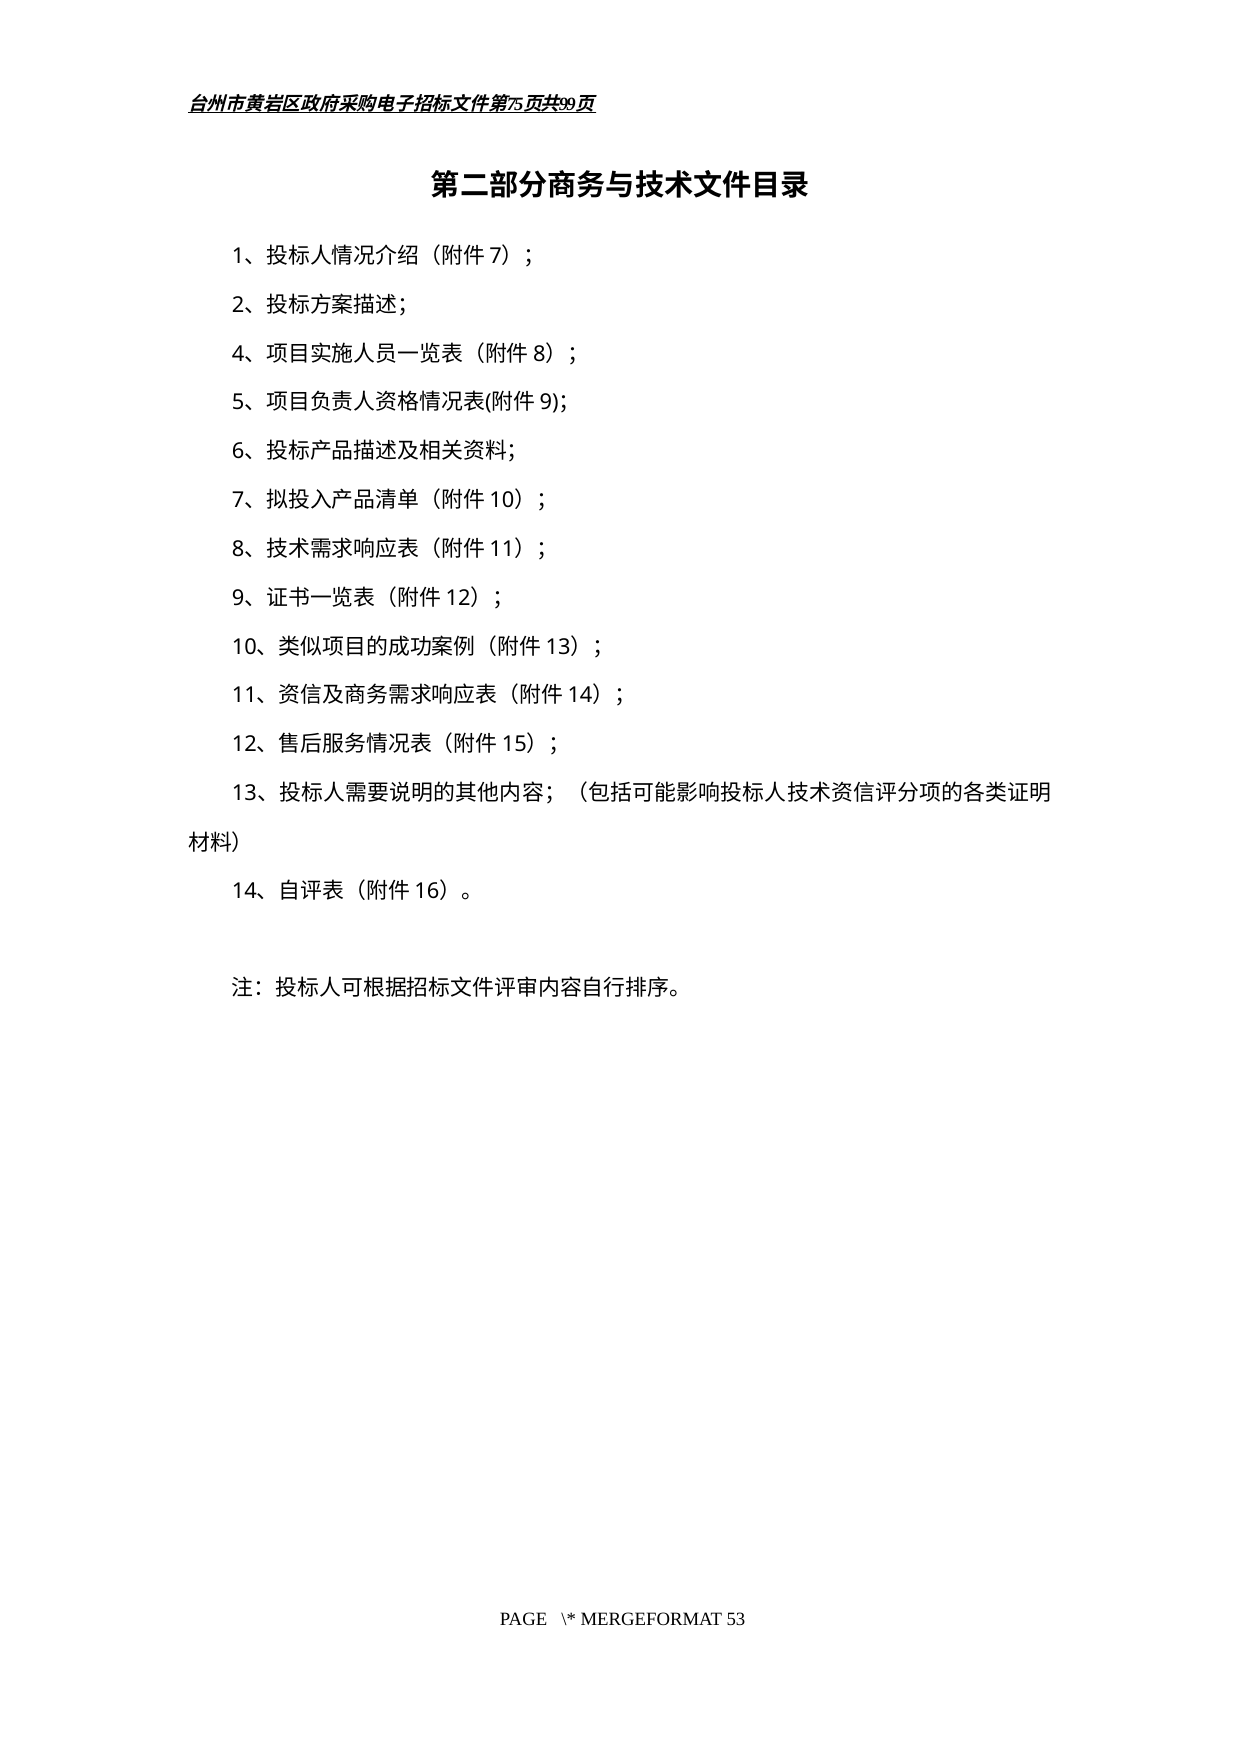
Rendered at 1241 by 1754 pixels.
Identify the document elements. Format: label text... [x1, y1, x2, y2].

text 14、自评表（附件16）。 [188, 873, 1052, 906]
text 注：投标人可根据招标文件评审内容自行排序。 [188, 970, 1052, 1003]
text 2、投标方案描述； [188, 286, 1052, 319]
text 12、售后服务情况表（附件15）； [188, 726, 1052, 759]
text 5、项目负责人资格情况表(附件9)； [188, 384, 1052, 417]
text 4、项目实施人员一览表（附件8）； [188, 335, 1052, 368]
text 8、技术需求响应表（附件11）； [188, 530, 1052, 563]
text 第二部分商务与技术文件目录 [188, 150, 1052, 216]
text 7、拟投入产品清单（附件10）； [188, 481, 1052, 514]
text 11、资信及商务需求响应表（附件14）； [188, 677, 1052, 710]
text 9、证书一览表（附件12）； [188, 579, 1052, 612]
text 1、投标人情况介绍（附件7）； [188, 237, 1052, 270]
text 13、投标人需要说明的其他内容；（包括可能影响投标人技术资信评分项的各类证明材料） [188, 774, 1052, 857]
text 10、类似项目的成功案例（附件13）； [188, 628, 1052, 661]
text 6、投标产品描述及相关资料； [188, 433, 1052, 466]
